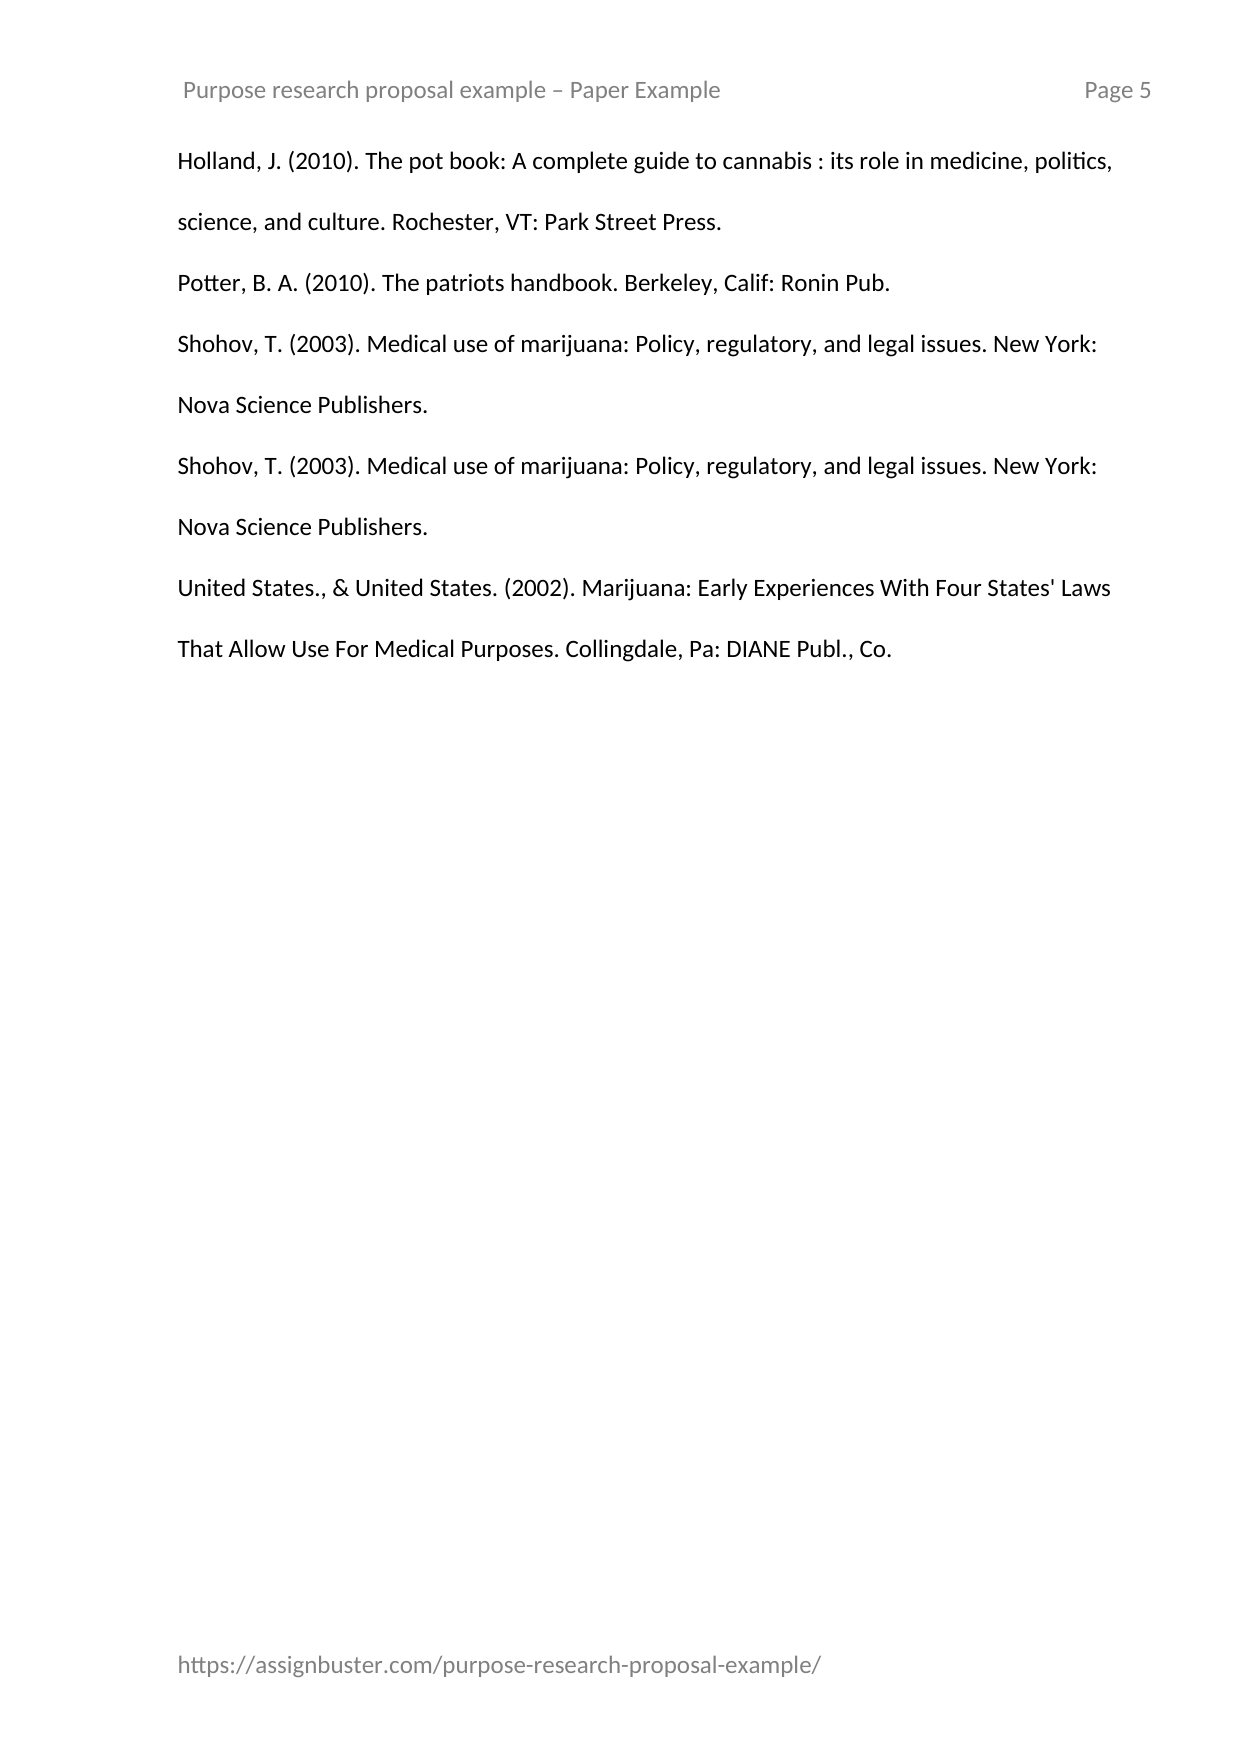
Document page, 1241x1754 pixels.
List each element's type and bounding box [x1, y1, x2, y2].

text [177, 145, 1152, 664]
